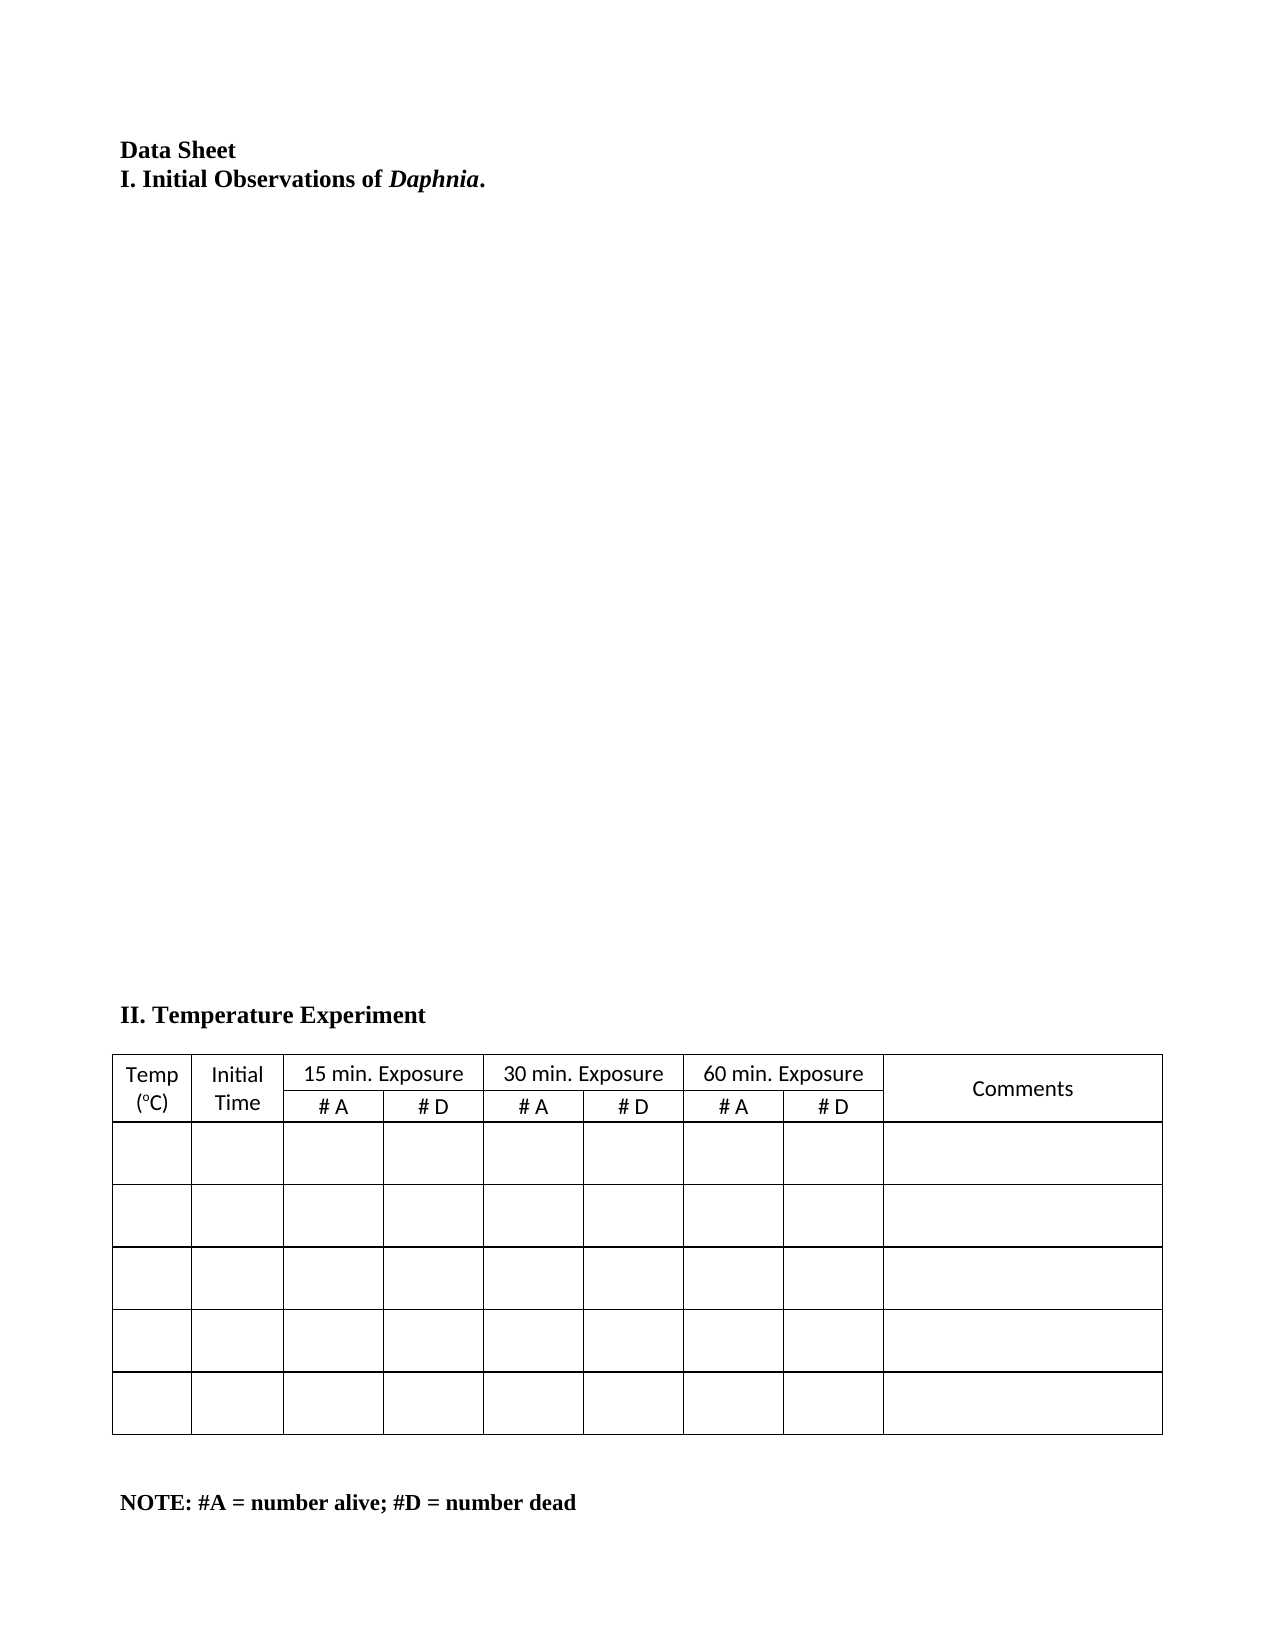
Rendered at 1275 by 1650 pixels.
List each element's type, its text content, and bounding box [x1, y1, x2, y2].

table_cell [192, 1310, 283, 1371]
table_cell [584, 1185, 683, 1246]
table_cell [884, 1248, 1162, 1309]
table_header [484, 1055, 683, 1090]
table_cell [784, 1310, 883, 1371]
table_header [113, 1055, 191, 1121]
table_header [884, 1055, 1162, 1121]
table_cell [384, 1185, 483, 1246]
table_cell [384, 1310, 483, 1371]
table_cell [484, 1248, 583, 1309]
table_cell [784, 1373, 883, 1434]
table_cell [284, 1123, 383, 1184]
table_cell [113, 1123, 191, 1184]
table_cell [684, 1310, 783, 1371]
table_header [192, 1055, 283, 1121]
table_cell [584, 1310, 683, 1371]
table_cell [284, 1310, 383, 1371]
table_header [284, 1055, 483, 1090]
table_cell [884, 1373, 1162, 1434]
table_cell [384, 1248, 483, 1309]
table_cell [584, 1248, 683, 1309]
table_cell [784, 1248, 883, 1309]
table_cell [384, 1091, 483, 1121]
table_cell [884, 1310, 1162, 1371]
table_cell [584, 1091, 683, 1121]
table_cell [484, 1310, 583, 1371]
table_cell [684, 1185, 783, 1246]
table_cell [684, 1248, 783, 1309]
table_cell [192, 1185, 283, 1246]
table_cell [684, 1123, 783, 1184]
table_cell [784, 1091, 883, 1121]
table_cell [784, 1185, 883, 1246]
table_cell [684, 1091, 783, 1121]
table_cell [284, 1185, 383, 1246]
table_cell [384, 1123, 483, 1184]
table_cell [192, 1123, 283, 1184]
text Data Sheet [120, 135, 1155, 164]
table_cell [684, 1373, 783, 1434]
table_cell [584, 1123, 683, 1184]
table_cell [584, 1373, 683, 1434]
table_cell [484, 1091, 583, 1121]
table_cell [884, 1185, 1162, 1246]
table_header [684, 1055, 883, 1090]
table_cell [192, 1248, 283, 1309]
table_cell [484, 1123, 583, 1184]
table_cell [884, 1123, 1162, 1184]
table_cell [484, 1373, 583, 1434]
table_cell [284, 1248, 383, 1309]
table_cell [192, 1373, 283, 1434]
text NOTE: #A = number alive; #D = number dead [120, 1489, 1155, 1515]
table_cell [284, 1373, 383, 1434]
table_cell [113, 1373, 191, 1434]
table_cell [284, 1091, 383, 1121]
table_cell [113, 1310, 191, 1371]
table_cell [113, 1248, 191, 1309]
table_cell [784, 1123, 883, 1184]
text I. Initial Observations of Daphnia. [120, 164, 1155, 192]
text II. Temperature Experiment [120, 1000, 1155, 1029]
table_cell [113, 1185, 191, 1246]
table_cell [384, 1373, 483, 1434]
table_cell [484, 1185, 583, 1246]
